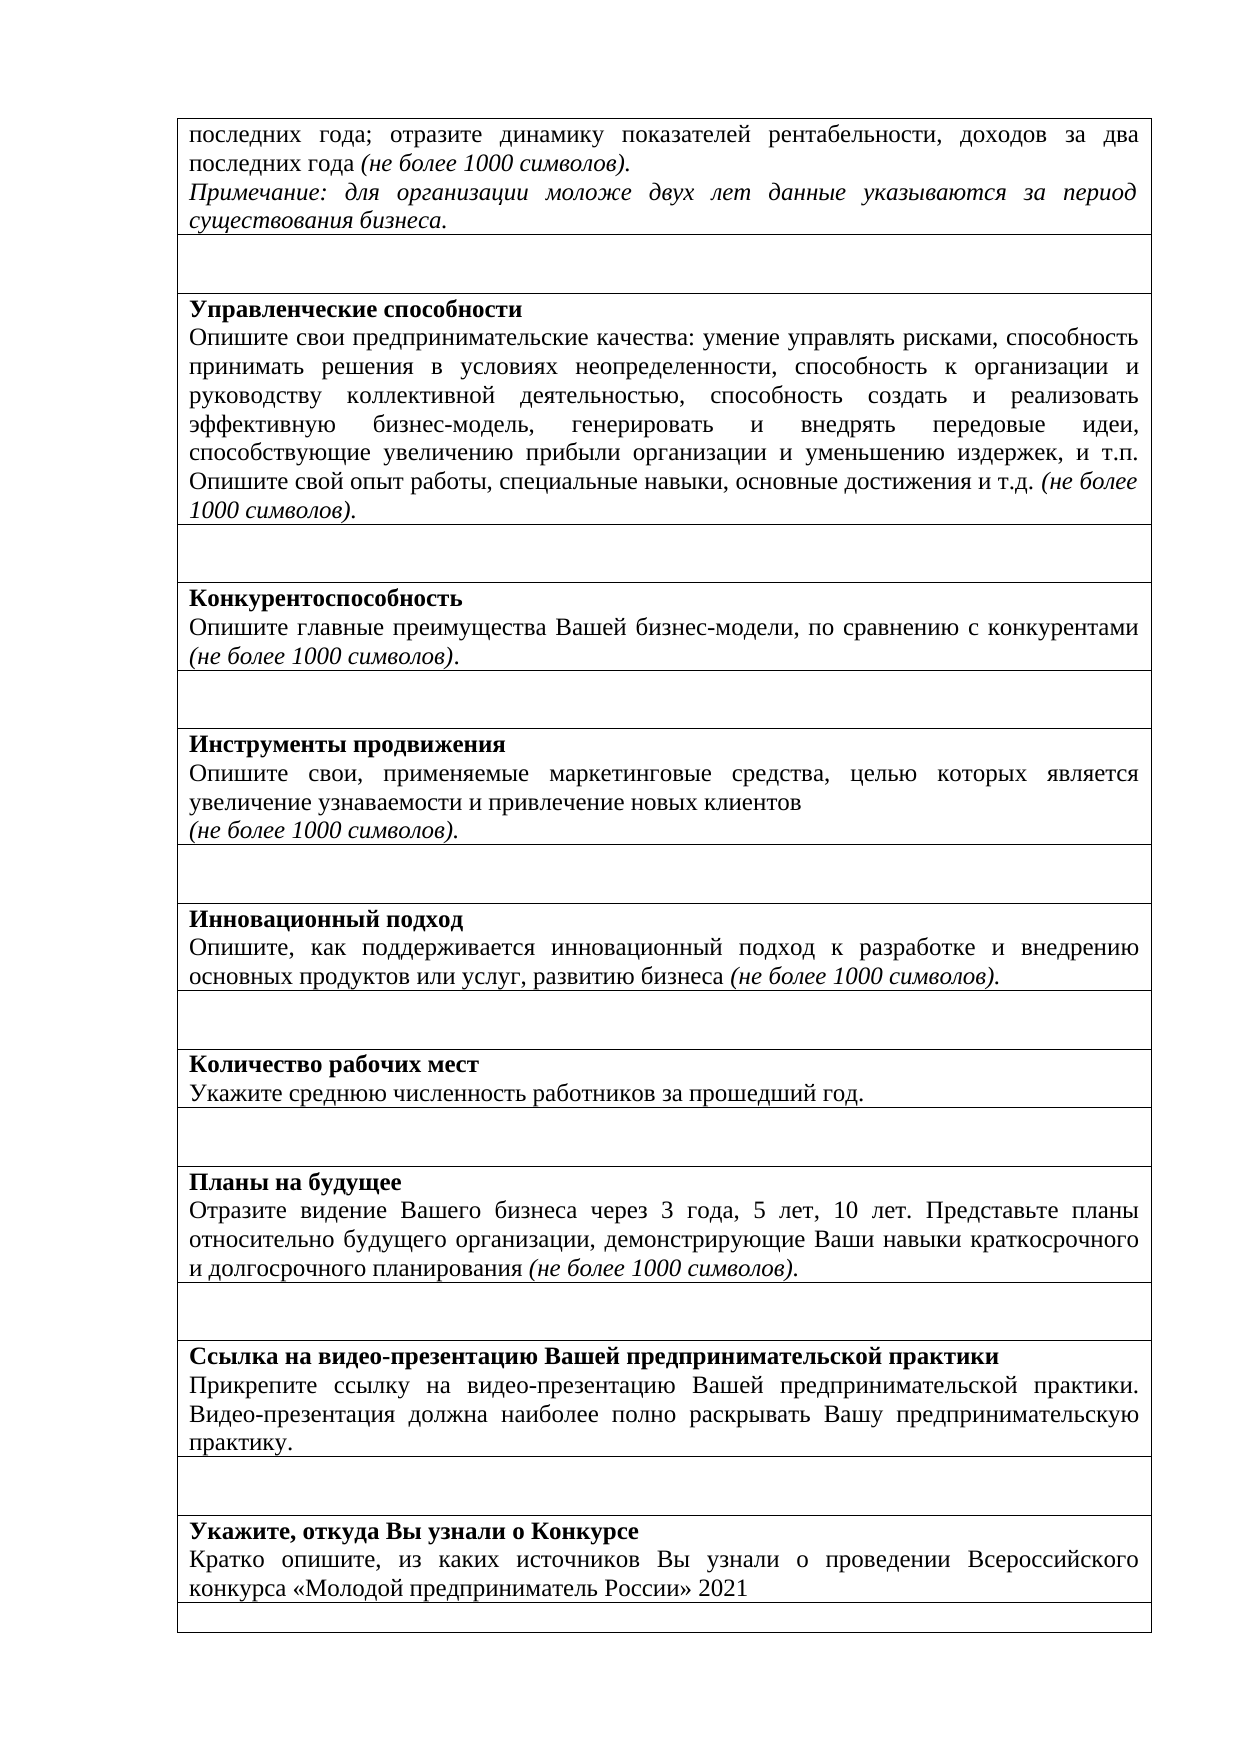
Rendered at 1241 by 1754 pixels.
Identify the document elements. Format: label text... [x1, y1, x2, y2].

table_cell [178, 1457, 1151, 1515]
table_cell [178, 845, 1151, 903]
table_cell [178, 1283, 1151, 1340]
table_cell Ссылка на видео-презентацию Вашей предпринимательской практики Прикрепите ссылку на видео-презентацию Вашей предпринимательской практики. Видео-презентация должна наиболее полно раскрывать Вашу предпринимательскую практику. [178, 1341, 1151, 1456]
table_cell Количество рабочих мест Укажите среднюю численность работников за прошедший год. [178, 1050, 1151, 1107]
table_cell Укажите, откуда Вы узнали о Конкурсе Кратко опишите, из каких источников Вы узнали о проведении Всероссийского конкурса «Молодой предприниматель России» 2021 [178, 1516, 1151, 1602]
table_cell [178, 235, 1151, 293]
table_cell Планы на будущее Отразите видение Вашего бизнеса через 3 года, 5 лет, 10 лет. Представьте планы относительно будущего организации, демонстрирующие Ваши навыки краткосрочного и долгосрочного планирования (не более 1000 символов). [178, 1167, 1151, 1282]
table_cell [178, 991, 1151, 1048]
table_cell Инновационный подход Опишите, как поддерживается инновационный подход к разработке и внедрению основных продуктов или услуг, развитию бизнеса (не более 1000 символов). [178, 904, 1151, 990]
table_cell [178, 1603, 1151, 1632]
table_cell [178, 1108, 1151, 1166]
table_cell [178, 525, 1151, 582]
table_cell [178, 119, 1151, 234]
table_cell Инструменты продвижения Опишите свои, применяемые маркетинговые средства, целью которых является увеличение узнаваемости и привлечение новых клиентов (не более 1000 символов). [178, 729, 1151, 844]
table_cell Управленческие способности Опишите свои предпринимательские качества: умение управлять рисками, способность принимать решения в условиях неопределенности, способность к организации и руководству коллективной деятельностью, способность создать и реализовать эффективную бизнес-модель, генерировать и внедрять передовые идеи, способствующие увеличению прибыли организации и уменьшению издержек, и т.п. Опишите свой опыт работы, специальные навыки, основные достижения и т.д. (не более 1000 символов). [178, 294, 1151, 524]
table_cell Конкурентоспособность Опишите главные преимущества Вашей бизнес-модели, по сравнению с конкурентами (не более 1000 символов). [178, 583, 1151, 669]
table_cell [178, 671, 1151, 728]
